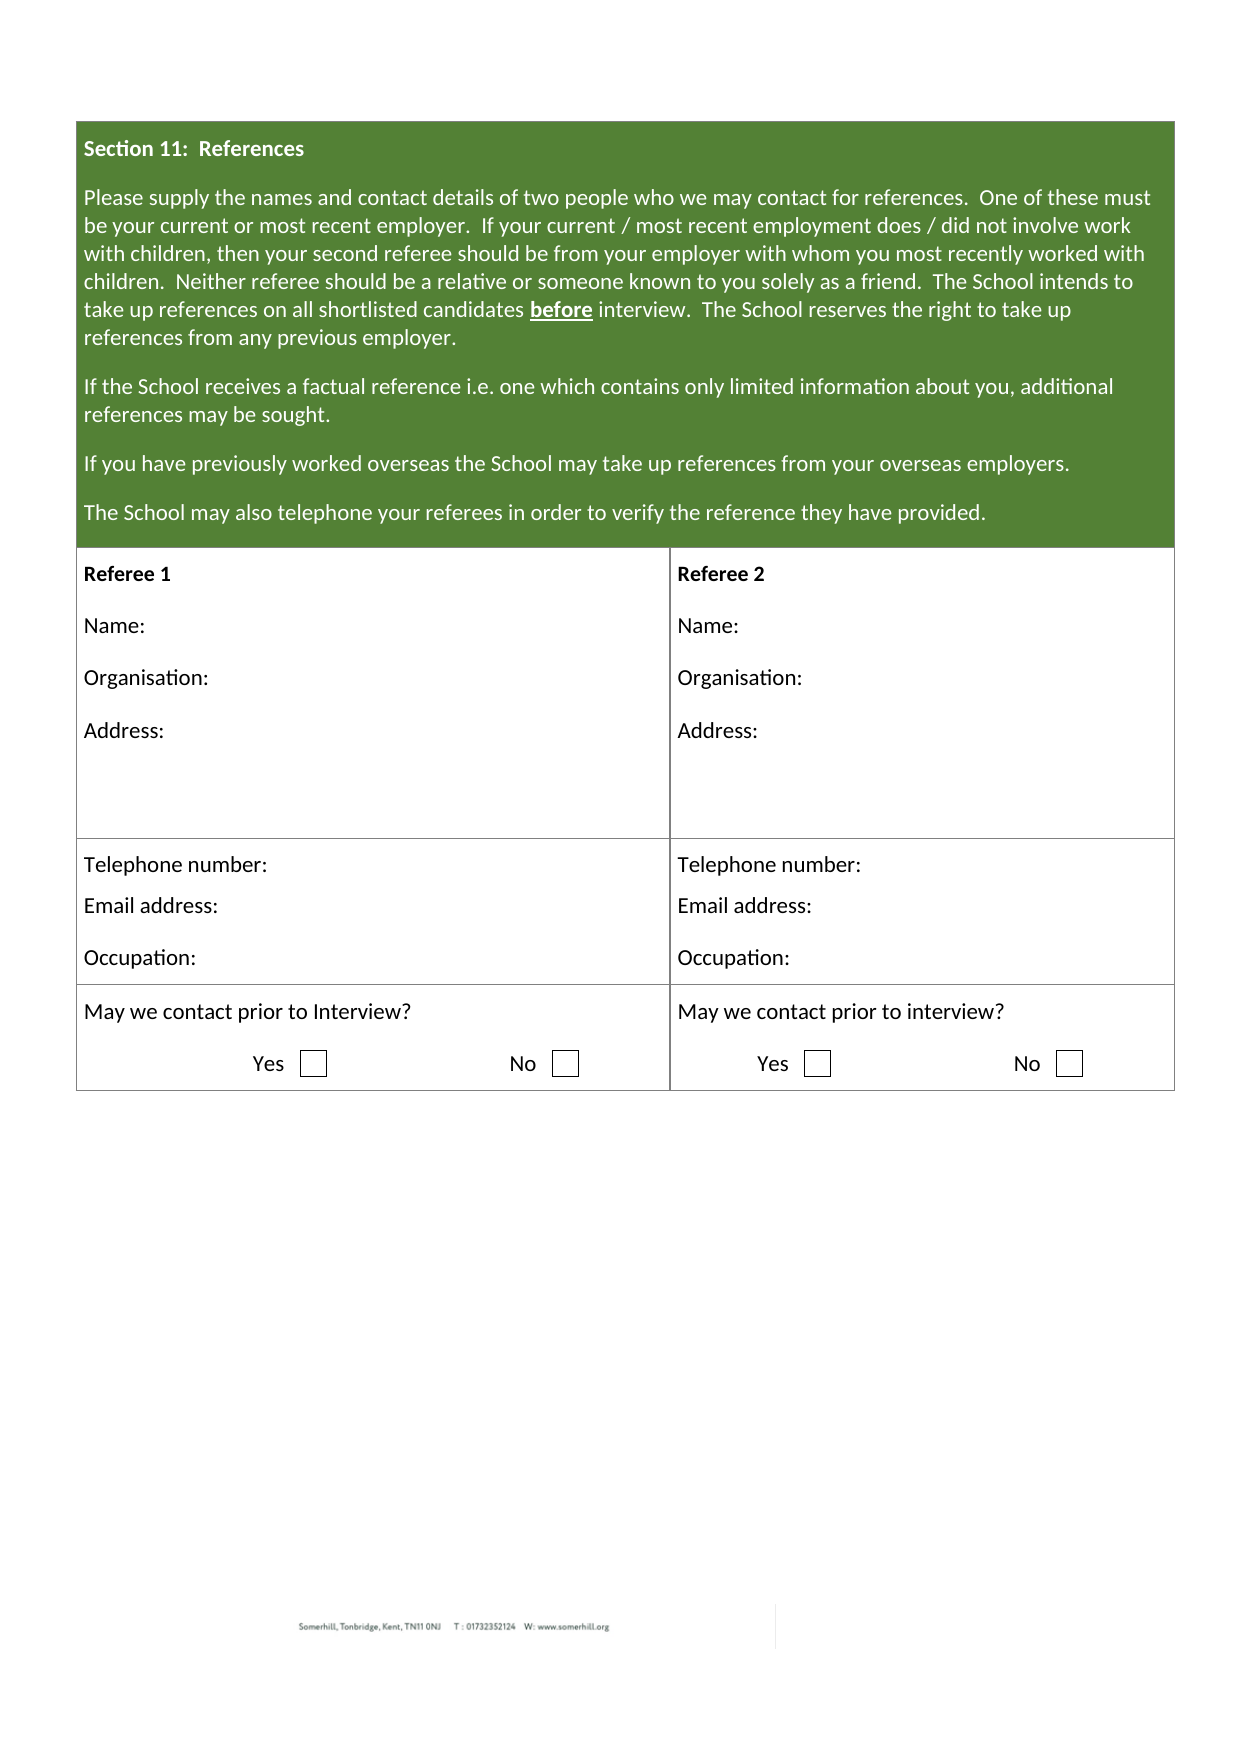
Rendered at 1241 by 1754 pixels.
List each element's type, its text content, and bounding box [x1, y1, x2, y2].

table_cell May we contact prior to interview? [671, 985, 1174, 1037]
picture [150, 1604, 777, 1649]
table_cell Address: [671, 704, 1174, 837]
table_cell No [922, 1038, 1048, 1090]
table_cell Yes [671, 1038, 796, 1090]
table_cell [292, 1038, 418, 1090]
table_cell Yes [77, 1038, 292, 1090]
table_cell Occupation: [77, 931, 669, 984]
table_cell Name: [671, 599, 1174, 651]
table_cell May we contact prior to Interview? [77, 985, 669, 1037]
table_cell Telephone number: Email address: [671, 839, 1174, 931]
table_cell Telephone number: Email address: [77, 839, 669, 931]
table_cell [544, 1038, 669, 1090]
table_cell Name: [77, 599, 669, 651]
table_cell [1048, 1038, 1174, 1090]
table_cell [796, 1038, 922, 1090]
table_cell Address: [77, 704, 669, 837]
table_cell No [418, 1038, 544, 1090]
table_cell Referee 2 [671, 548, 1174, 599]
table_header Section 11: References Please supply the names and contact details of two people who we may contact for references. One of these must be your current or most recent employer. If your current / most recent employment does / did not involve work with children, then your second referee should be from your employer with whom you most recently worked with children. Neither referee should be a relative or someone known to you solely as a friend. The School intends to take up references on all shortlisted candidates before interview. The School reserves the right to take up references from any previous employer. If the School receives a factual reference i.e. one which contains only limited information about you, additional references may be sought. If you have previously worked overseas the School may take up references from your overseas employers. The School may also telephone your referees in order to verify the reference they have provided. [77, 122, 1174, 547]
table_cell Organisation: [77, 651, 669, 704]
table_cell Referee 1 [77, 548, 669, 599]
table_cell Occupation: [671, 931, 1174, 984]
table_cell Organisation: [671, 651, 1174, 704]
